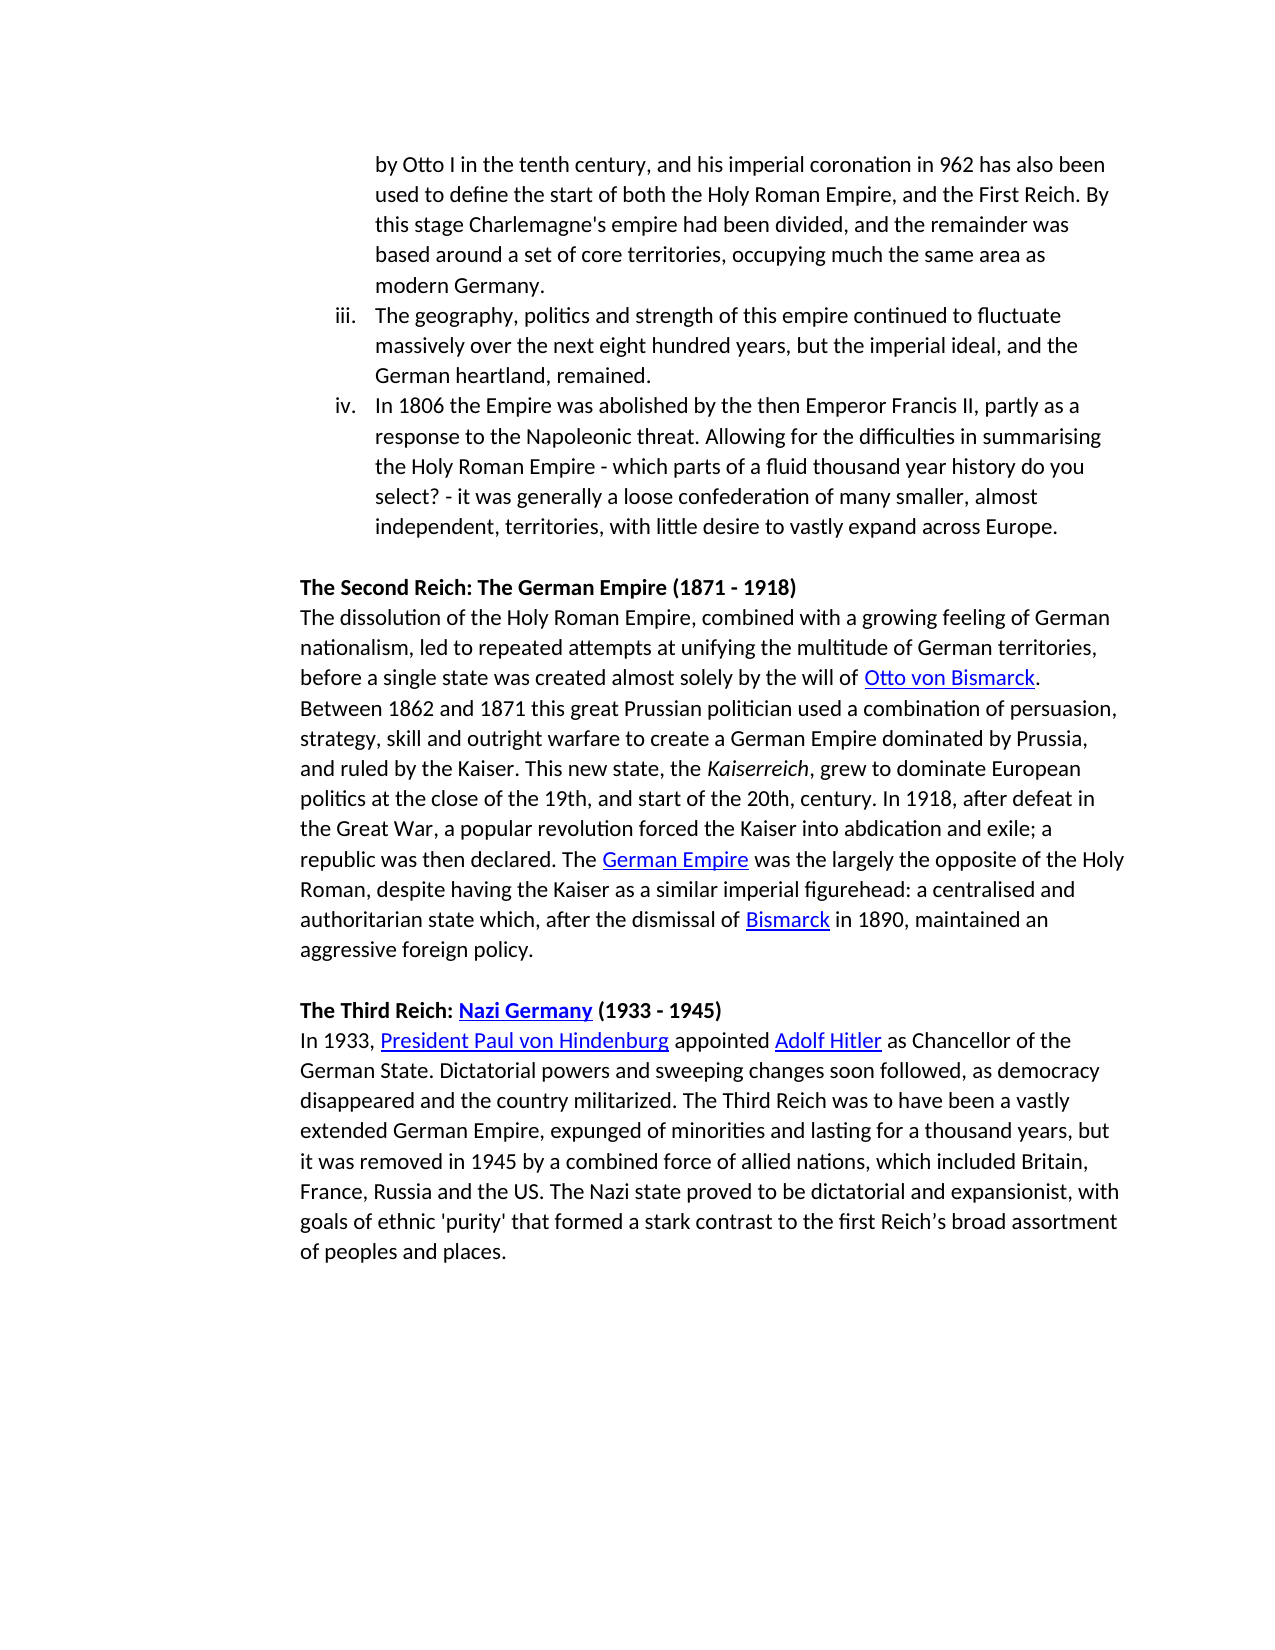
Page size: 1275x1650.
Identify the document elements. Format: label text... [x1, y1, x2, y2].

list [356, 150, 1125, 299]
list In 1933, President Paul von Hindenburg appointed Adolf Hitler as Chancellor of the German State. Dictatorial powers and sweeping changes soon followed, as democracy disappeared and the country militarized. The Third Reich was to have been a vastly extended German Empire, expunged of minorities and lasting for a thousand years, but it was removed in 1945 by a combined force of allied nations, which included Britain, France, Russia and the US. The Nazi state proved to be dictatorial and expansionist, with goals of ethnic 'purity' that formed a stark contrast to the first Reich’s broad assortment of peoples and places. [300, 1026, 1125, 1266]
list The geography, politics and strength of this empire continued to fluctuate massively over the next eight hundred years, but the imperial ideal, and the German heartland, remained. [356, 301, 1125, 389]
list The dissolution of the Holy Roman Empire, combined with a growing feeling of German nationalism, led to repeated attempts at unifying the multitude of German territories, before a single state was created almost solely by the will of Otto von Bismarck. Between 1862 and 1871 this great Prussian politician used a combination of persuasion, strategy, skill and outright warfare to create a German Empire dominated by Prussia, and ruled by the Kaiser. This new state, the Kaiserreich, grew to dominate European politics at the close of the 19th, and start of the 20th, century. In 1918, after defeat in the Great War, a popular revolution forced the Kaiser into abdication and exile; a republic was then declared. The German Empire was the largely the opposite of the Holy Roman, despite having the Kaiser as a similar imperial figurehead: a centralised and authoritarian state which, after the dismissal of Bismarck in 1890, maintained an aggressive foreign policy. [300, 603, 1125, 963]
list The Third Reich: Nazi Germany (1933 - 1945) [300, 996, 1125, 1024]
list In 1806 the Empire was abolished by the then Emperor Francis II, partly as a response to the Napoleonic threat. Allowing for the difficulties in summarising the Holy Roman Empire - which parts of a fluid thousand year history do you select? - it was generally a loose confederation of many smaller, almost independent, territories, with little desire to vastly expand across Europe. [356, 392, 1125, 541]
list The Second Reich: The German Empire (1871 - 1918) [300, 573, 1125, 601]
